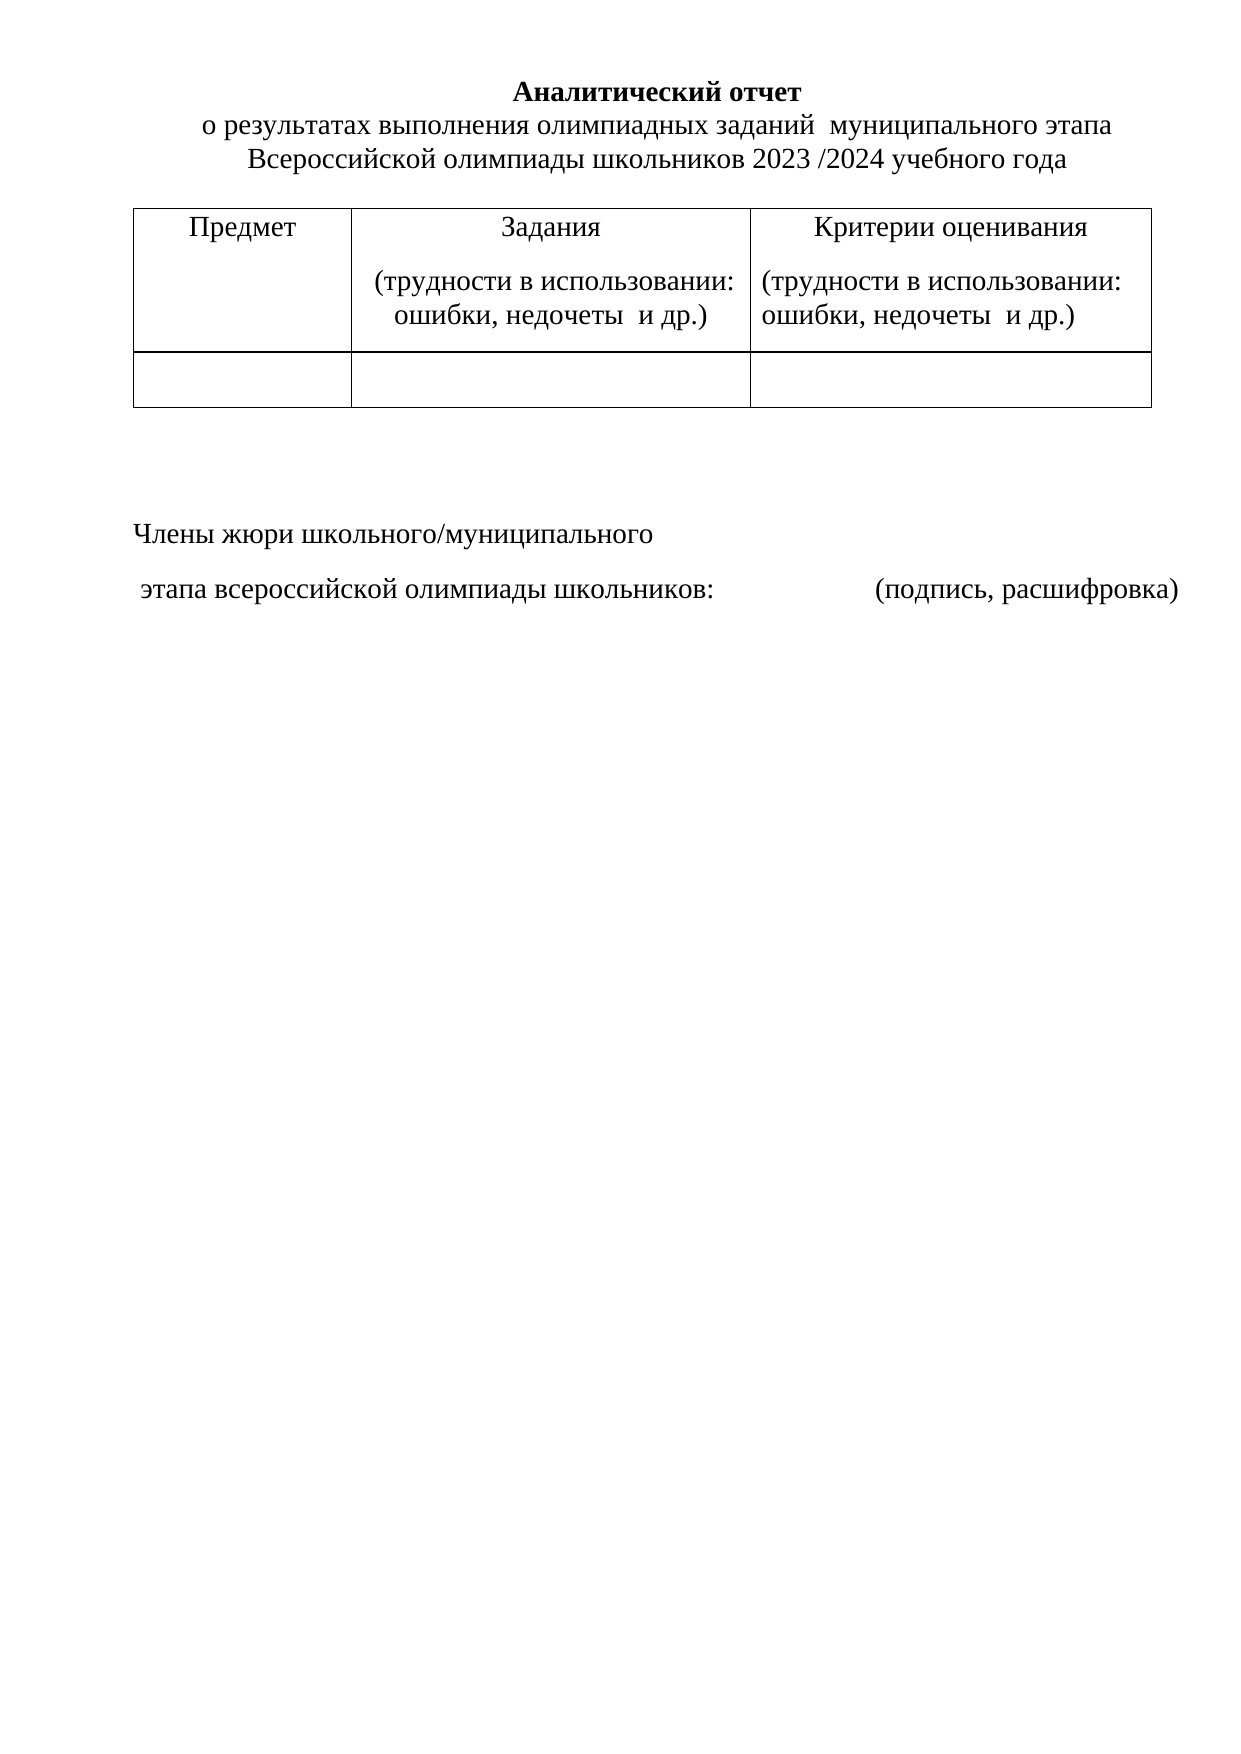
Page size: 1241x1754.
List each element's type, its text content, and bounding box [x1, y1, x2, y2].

table_header Предмет [134, 209, 351, 351]
table_header Критерии оценивания (трудности в использовании: ошибки, недочеты и др.) [751, 209, 1151, 351]
text Аналитический отчет [133, 74, 1181, 107]
text Члены жюри школьного/муниципального [133, 517, 1181, 550]
text о результатах выполнения олимпиадных заданий муниципального этапа Всероссийской олимпиады школьников 2023 /2024 учебного года [133, 107, 1181, 174]
text этапа всероссийской олимпиады школьников: (подпись, расшифровка) [133, 571, 1181, 604]
table_header Задания (трудности в использовании: ошибки, недочеты и др.) [352, 209, 750, 351]
table_cell [352, 353, 750, 407]
table_cell [134, 353, 351, 407]
table_cell [751, 353, 1151, 407]
